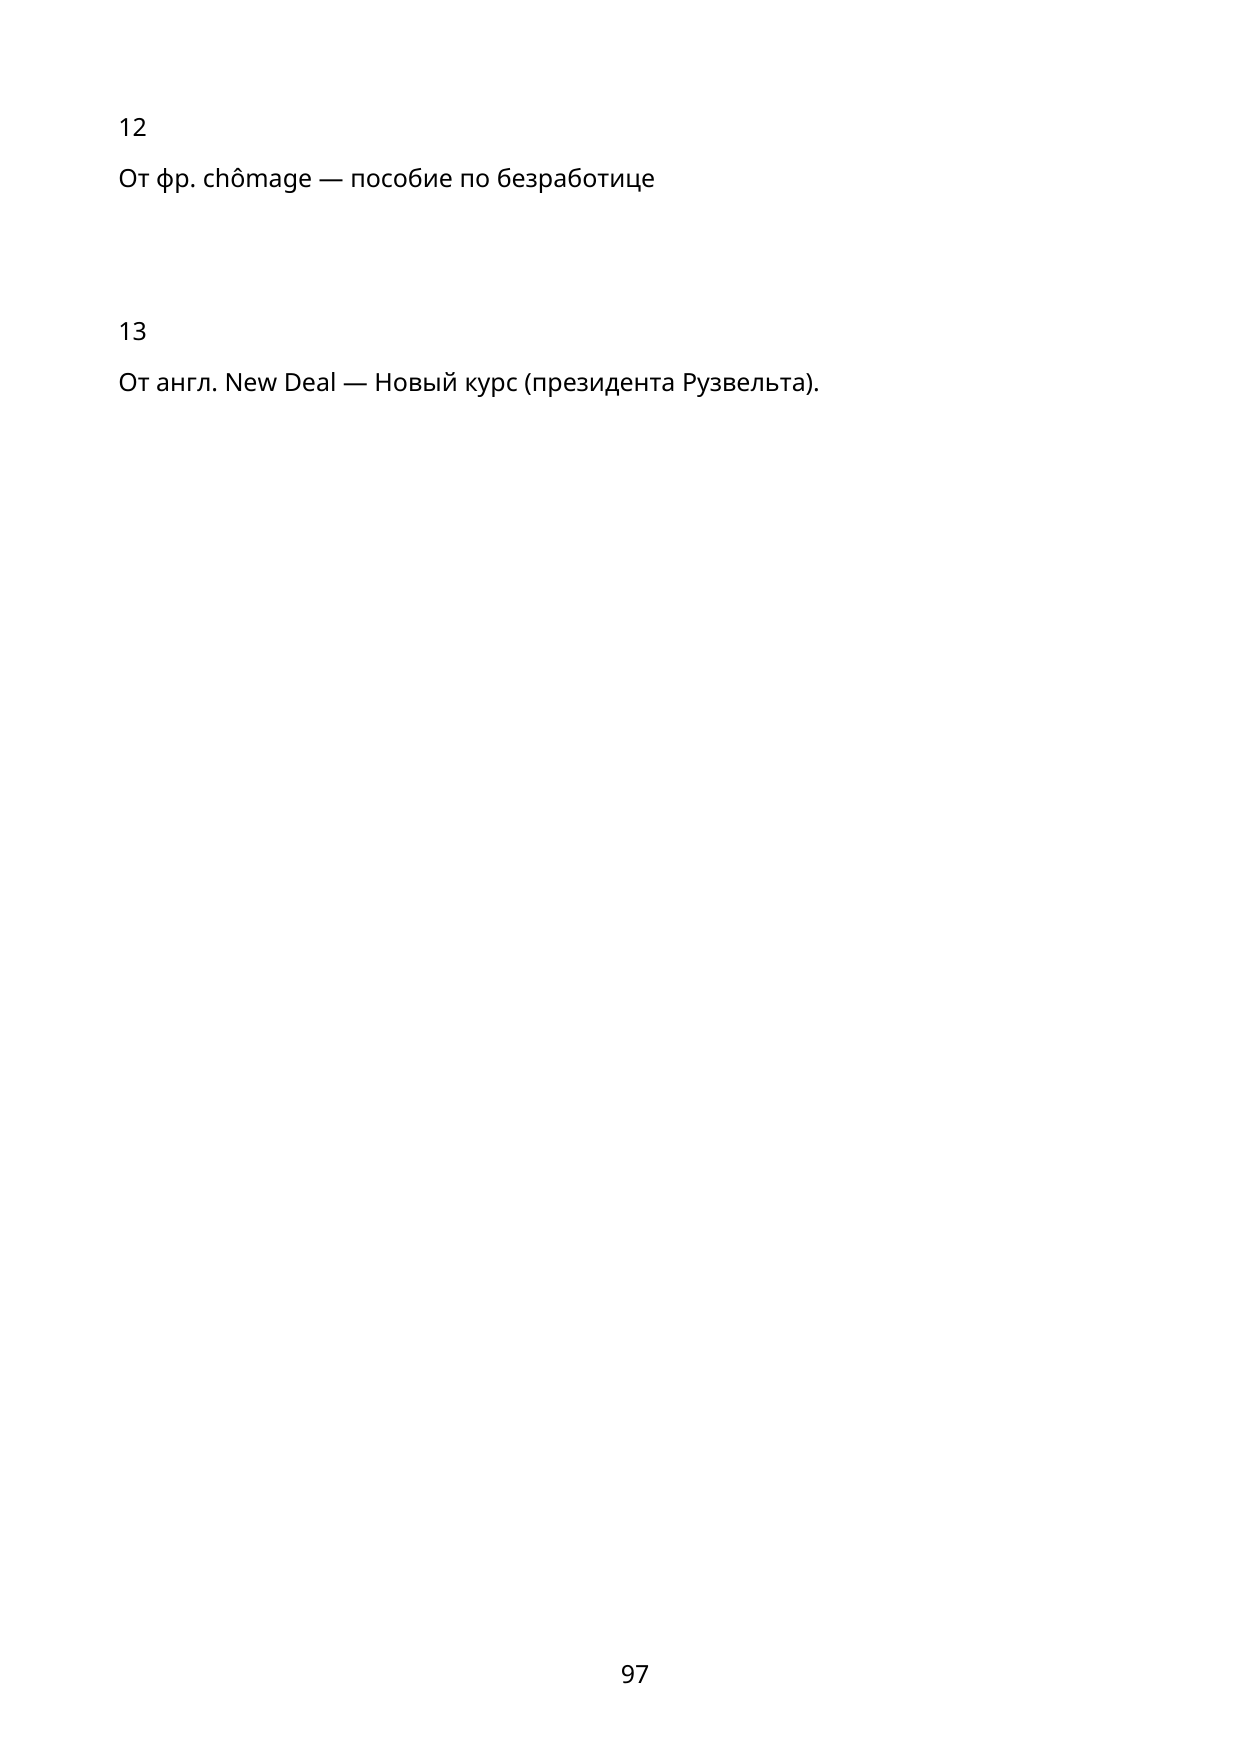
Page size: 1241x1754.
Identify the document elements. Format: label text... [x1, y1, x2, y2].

text 12 [118, 110, 1152, 144]
text От англ. New Deal — Новый курс (президента Рузвельта). [118, 365, 1152, 399]
text 13 [118, 314, 1152, 348]
text От фр. chômage — пособие по безработице [118, 161, 1152, 195]
